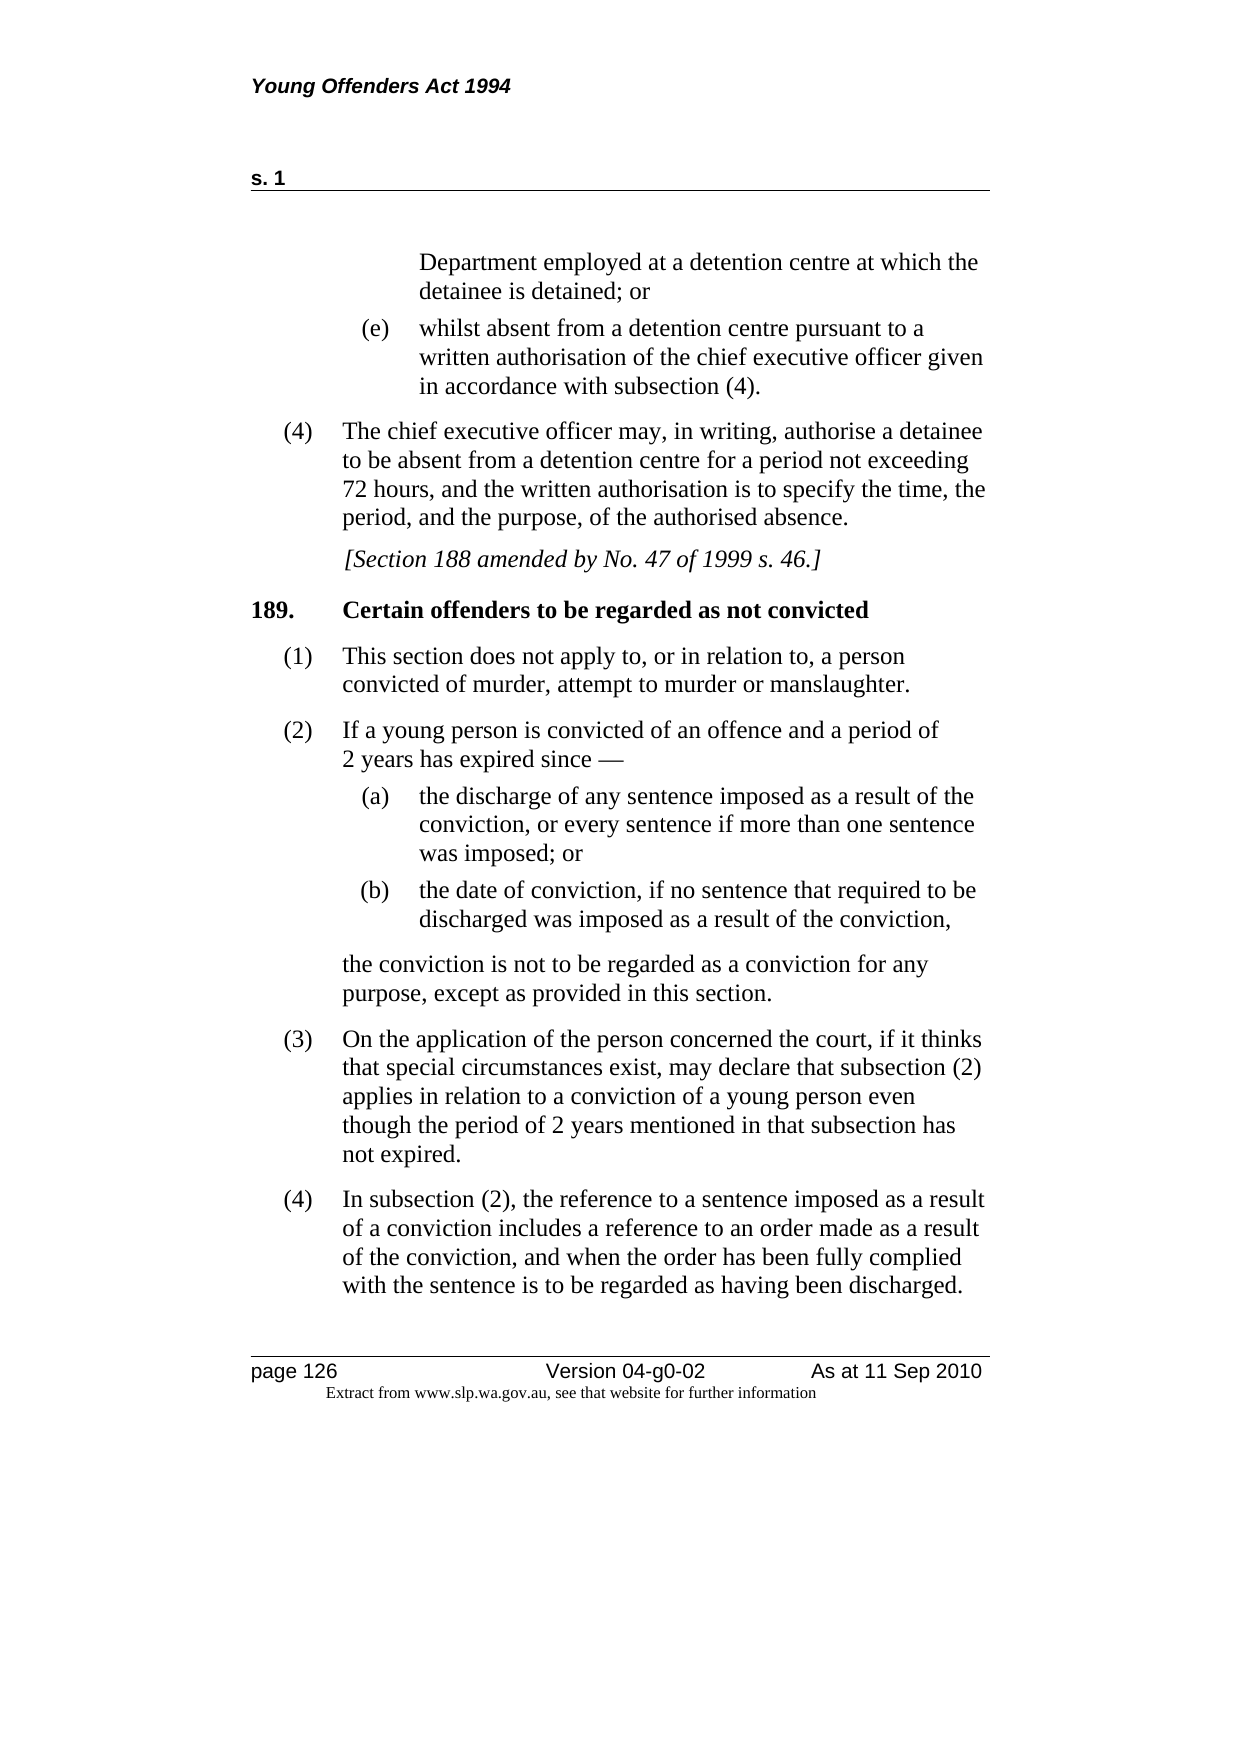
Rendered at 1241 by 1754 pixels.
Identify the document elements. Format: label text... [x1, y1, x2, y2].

text (a) the discharge of any sentence imposed as a result of the conviction, or every sentence if more than one sentence was imposed; or [251, 781, 990, 867]
text (e) whilst absent from a detention centre pursuant to a written authorisation of the chief executive officer given in accordance with subsection (4). [251, 313, 990, 399]
text (1) This section does not apply to, or in relation to, a person convicted of murder, attempt to murder or manslaughter. [251, 641, 990, 698]
text [Section 188 amended by No. 47 of 1999 s. 46.] [251, 544, 990, 572]
text (b) the date of conviction, if no sentence that required to be discharged was imposed as a result of the conviction, [251, 875, 990, 933]
text the conviction is not to be regarded as a conviction for any purpose, except as provided in this section. [251, 949, 990, 1007]
text (2) If a young person is convicted of an offence and a period of 2 years has expired since — [251, 715, 990, 772]
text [251, 247, 990, 305]
subtitle 189. Certain offenders to be regarded as not convicted [251, 595, 990, 624]
text (4) The chief executive officer may, in writing, authorise a detainee to be absent from a detention centre for a period not exceeding 72 hours, and the written authorisation is to specify the time, the period, and the purpose, of the authorised absence. [251, 416, 990, 531]
text (4) In subsection (2), the reference to a sentence imposed as a result of a conviction includes a reference to an order made as a result of the conviction, and when the order has been fully complied with the sentence is to be regarded as having been discharged. [251, 1184, 990, 1299]
text (3) On the application of the person concerned the court, if it thinks that special circumstances exist, may declare that subsection (2) applies in relation to a conviction of a young person even though the period of 2 years mentioned in that subsection has not expired. [251, 1024, 990, 1167]
